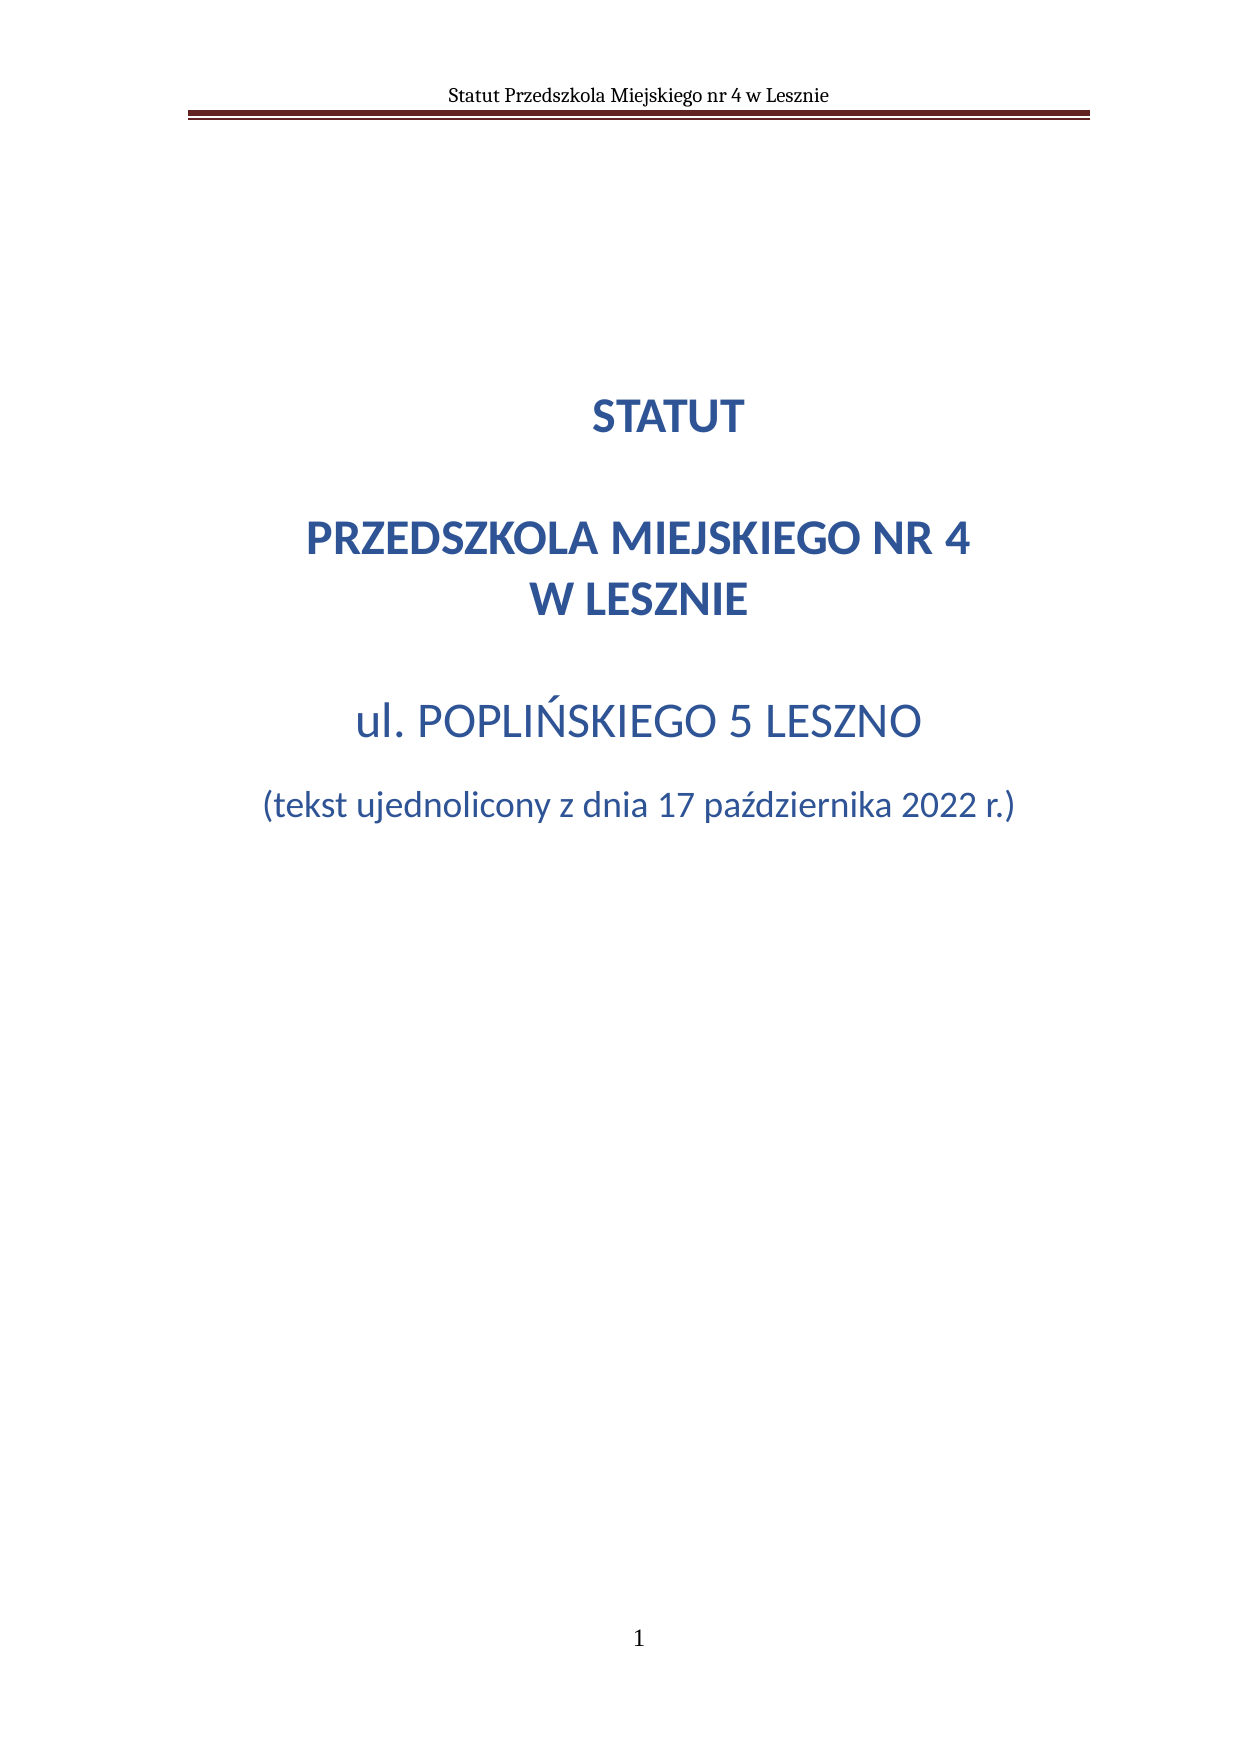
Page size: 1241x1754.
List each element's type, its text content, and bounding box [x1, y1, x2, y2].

text W LESZNIE [187, 567, 1090, 628]
text PRZEDSZKOLA MIEJSKIEGO NR 4 [187, 506, 1090, 567]
subtitle STATUT [247, 384, 1090, 445]
text (tekst ujednolicony z dnia 17 października 2022 r.) [187, 781, 1090, 827]
text ul. POPLIŃSKIEGO 5 LESZNO [187, 689, 1090, 750]
